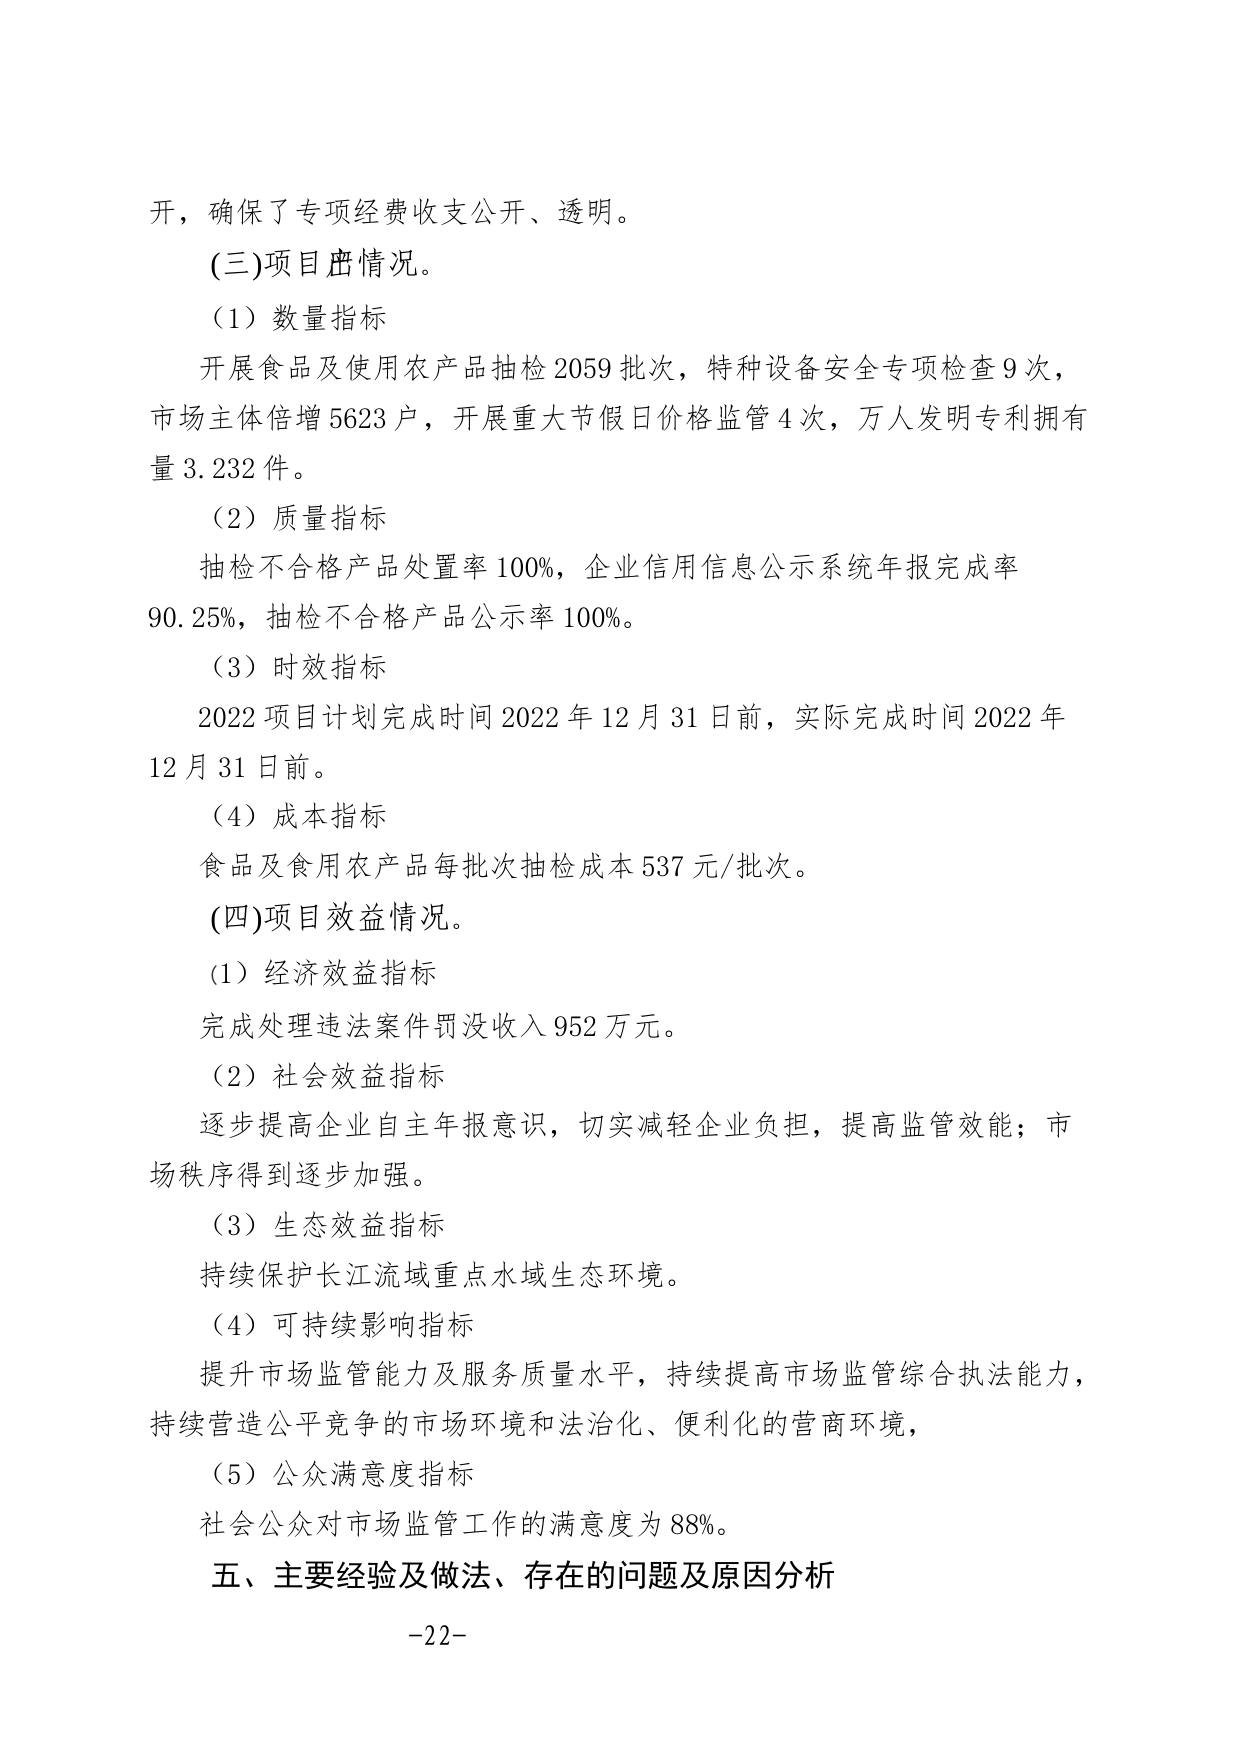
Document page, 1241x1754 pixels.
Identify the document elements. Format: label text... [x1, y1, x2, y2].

text （4）成本指标 [148, 798, 1093, 831]
text 2022项目计划完成时间2022年12月31日前，实际完成时间2022年12月31日前。 [148, 698, 1093, 781]
text （2）社会效益指标 [148, 1057, 1093, 1090]
text 食品及食用农产品每批次抽检成本537元/批次。 [148, 847, 1093, 881]
text 逐步提高企业自主年报意识，切实减轻企业负担，提高监管效能；市场秩序得到逐步加强。 [148, 1107, 1093, 1190]
text （4）可持续影响指标 [148, 1306, 1093, 1339]
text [148, 193, 1093, 226]
text （1）数量指标 [148, 300, 1093, 333]
text （3）时效指标 [148, 648, 1093, 682]
text 开展食品及使用农产品抽检2059批次，特种设备安全专项检查9次，市场主体倍增5623户，开展重大节假日价格监管4次，万人发明专利拥有量3.232件。 [148, 349, 1093, 482]
text 社会公众对市场监管工作的满意度为88%。 [148, 1505, 1093, 1538]
text （2）质量指标 [148, 499, 1093, 532]
text (三)项目产出情况。 [148, 243, 1093, 281]
text （3）生态效益指标 [148, 1206, 1093, 1239]
text （5）公众满意度指标 [148, 1455, 1093, 1488]
text 五、主要经验及做法、存在的问题及原因分析 [148, 1555, 1093, 1590]
text 完成处理违法案件罚没收入952万元。 [148, 1007, 1093, 1040]
text (四)项目效益情况。 [148, 897, 1093, 935]
text 持续保护长江流域重点水域生态环境。 [148, 1256, 1093, 1289]
text 抽检不合格产品处置率100%，企业信用信息公示系统年报完成率90.25%，抽检不合格产品公示率100%。 [148, 549, 1093, 632]
text （1）经济效益指标 [148, 954, 1093, 989]
text 提升市场监管能力及服务质量水平，持续提高市场监管综合执法能力，持续营造公平竞争的市场环境和法治化、便利化的营商环境， [148, 1356, 1093, 1439]
